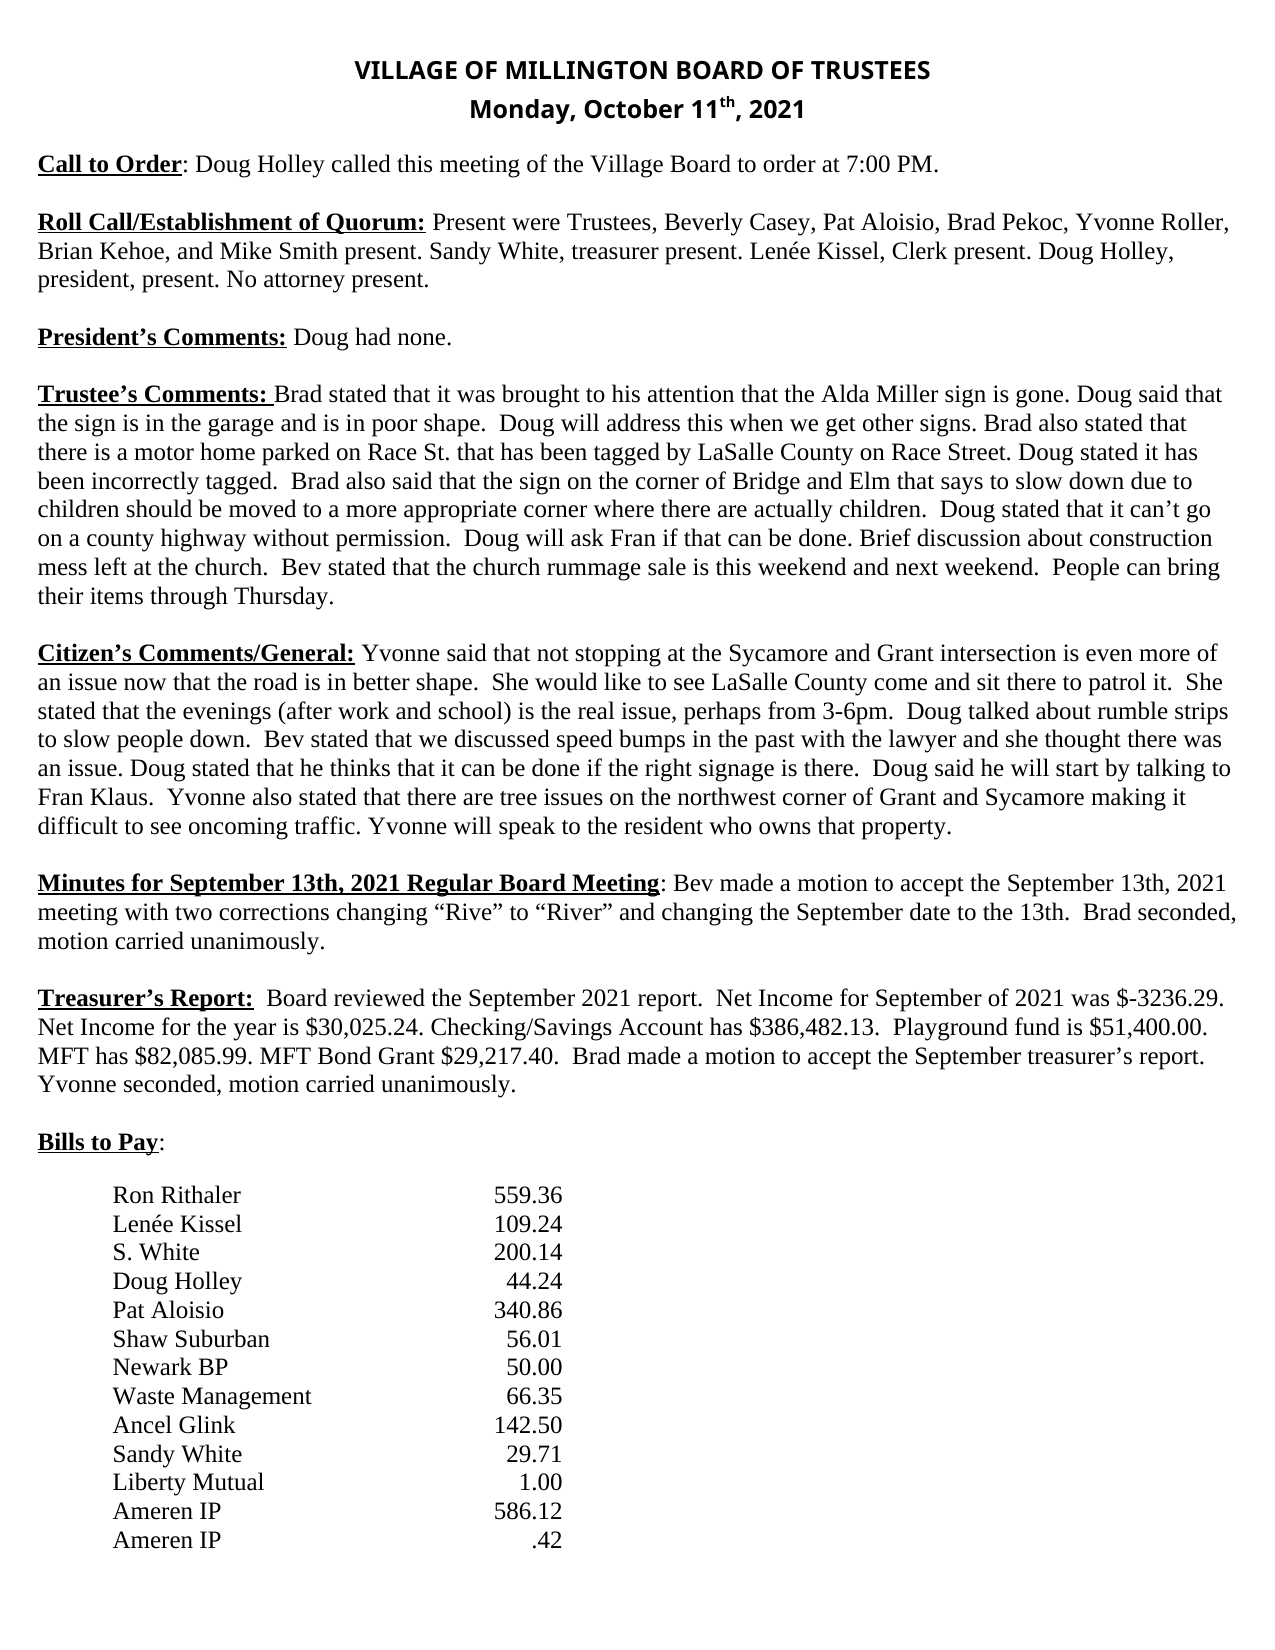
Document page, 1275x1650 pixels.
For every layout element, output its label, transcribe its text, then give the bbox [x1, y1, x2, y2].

text Doug Holley 44.24 [37, 1266, 1237, 1295]
text Liberty Mutual 1.00 [37, 1467, 1237, 1496]
text Newark BP 50.00 [37, 1352, 1237, 1381]
text Sandy White 29.71 [37, 1439, 1237, 1467]
text Shaw Suburban 56.01 [37, 1324, 1237, 1352]
text Citizen’s Comments/General: Yvonne said that not stopping at the Sycamore and Grant intersection is even more of an issue now that the road is in better shape. She would like to see LaSalle County come and sit there to patrol it. She stated that the evenings (after work and school) is the real issue, perhaps from 3-6pm. Doug talked about rumble strips to slow people down. Bev stated that we discussed speed bumps in the past with the lawyer and she thought there was an issue. Doug stated that he thinks that it can be done if the right signage is there. Doug said he will start by talking to Fran Klaus. Yvonne also stated that there are tree issues on the northwest corner of Grant and Sycamore making it difficult to see oncoming traffic. Yvonne will speak to the resident who owns that property. [37, 638, 1237, 839]
text Call to Order: Doug Holley called this meeting of the Village Board to order at 7:00 PM. [37, 149, 1237, 178]
text Pat Aloisio 340.86 [37, 1295, 1237, 1324]
text President’s Comments: Doug had none. [37, 322, 1237, 351]
text Trustee’s Comments: Brad stated that it was brought to his attention that the Alda Miller sign is gone. Doug said that the sign is in the garage and is in poor shape. Doug will address this when we get other signs. Brad also stated that there is a motor home parked on Race St. that has been tagged by LaSalle County on Race Street. Doug stated it has been incorrectly tagged. Brad also said that the sign on the corner of Bridge and Elm that says to slow down due to children should be moved to a more appropriate corner where there are actually children. Doug stated that it can’t go on a county highway without permission. Doug will ask Fran if that can be done. Brief discussion about construction mess left at the church. Bev stated that the church rummage sale is this weekend and next weekend. People can bring their items through Thursday. [37, 379, 1237, 609]
text Waste Management 66.35 [37, 1381, 1237, 1410]
text Roll Call/Establishment of Quorum: Present were Trustees, Beverly Casey, Pat Aloisio, Brad Pekoc, Yvonne Roller, Brian Kehoe, and Mike Smith present. Sandy White, treasurer present. Lenée Kissel, Clerk present. Doug Holley, president, present. No attorney present. [37, 207, 1237, 293]
text Monday, October 11th, 2021 [37, 91, 1237, 126]
text Ancel Glink 142.50 [37, 1410, 1237, 1439]
text Ameren IP .42 [37, 1525, 1237, 1554]
text Minutes for September 13th, 2021 Regular Board Meeting: Bev made a motion to accept the September 13th, 2021 meeting with two corrections changing “Rive” to “River” and changing the September date to the 13th. Brad seconded, motion carried unanimously. [37, 868, 1237, 954]
text Lenée Kissel 109.24 [37, 1209, 1237, 1237]
text Ron Rithaler 559.36 [37, 1180, 1237, 1209]
text Bills to Pay: [37, 1127, 1237, 1156]
text S. White 200.14 [37, 1237, 1237, 1266]
text Ameren IP 586.12 [37, 1496, 1237, 1525]
text Treasurer’s Report: Board reviewed the September 2021 report. Net Income for September of 2021 was $-3236.29. Net Income for the year is $30,025.24. Checking/Savings Account has $386,482.13. Playground fund is $51,400.00. MFT has $82,085.99. MFT Bond Grant $29,217.40. Brad made a motion to accept the September treasurer’s report. Yvonne seconded, motion carried unanimously. [37, 983, 1237, 1098]
text VILLAGE OF MILLINGTON BOARD OF TRUSTEES [37, 37, 1237, 91]
